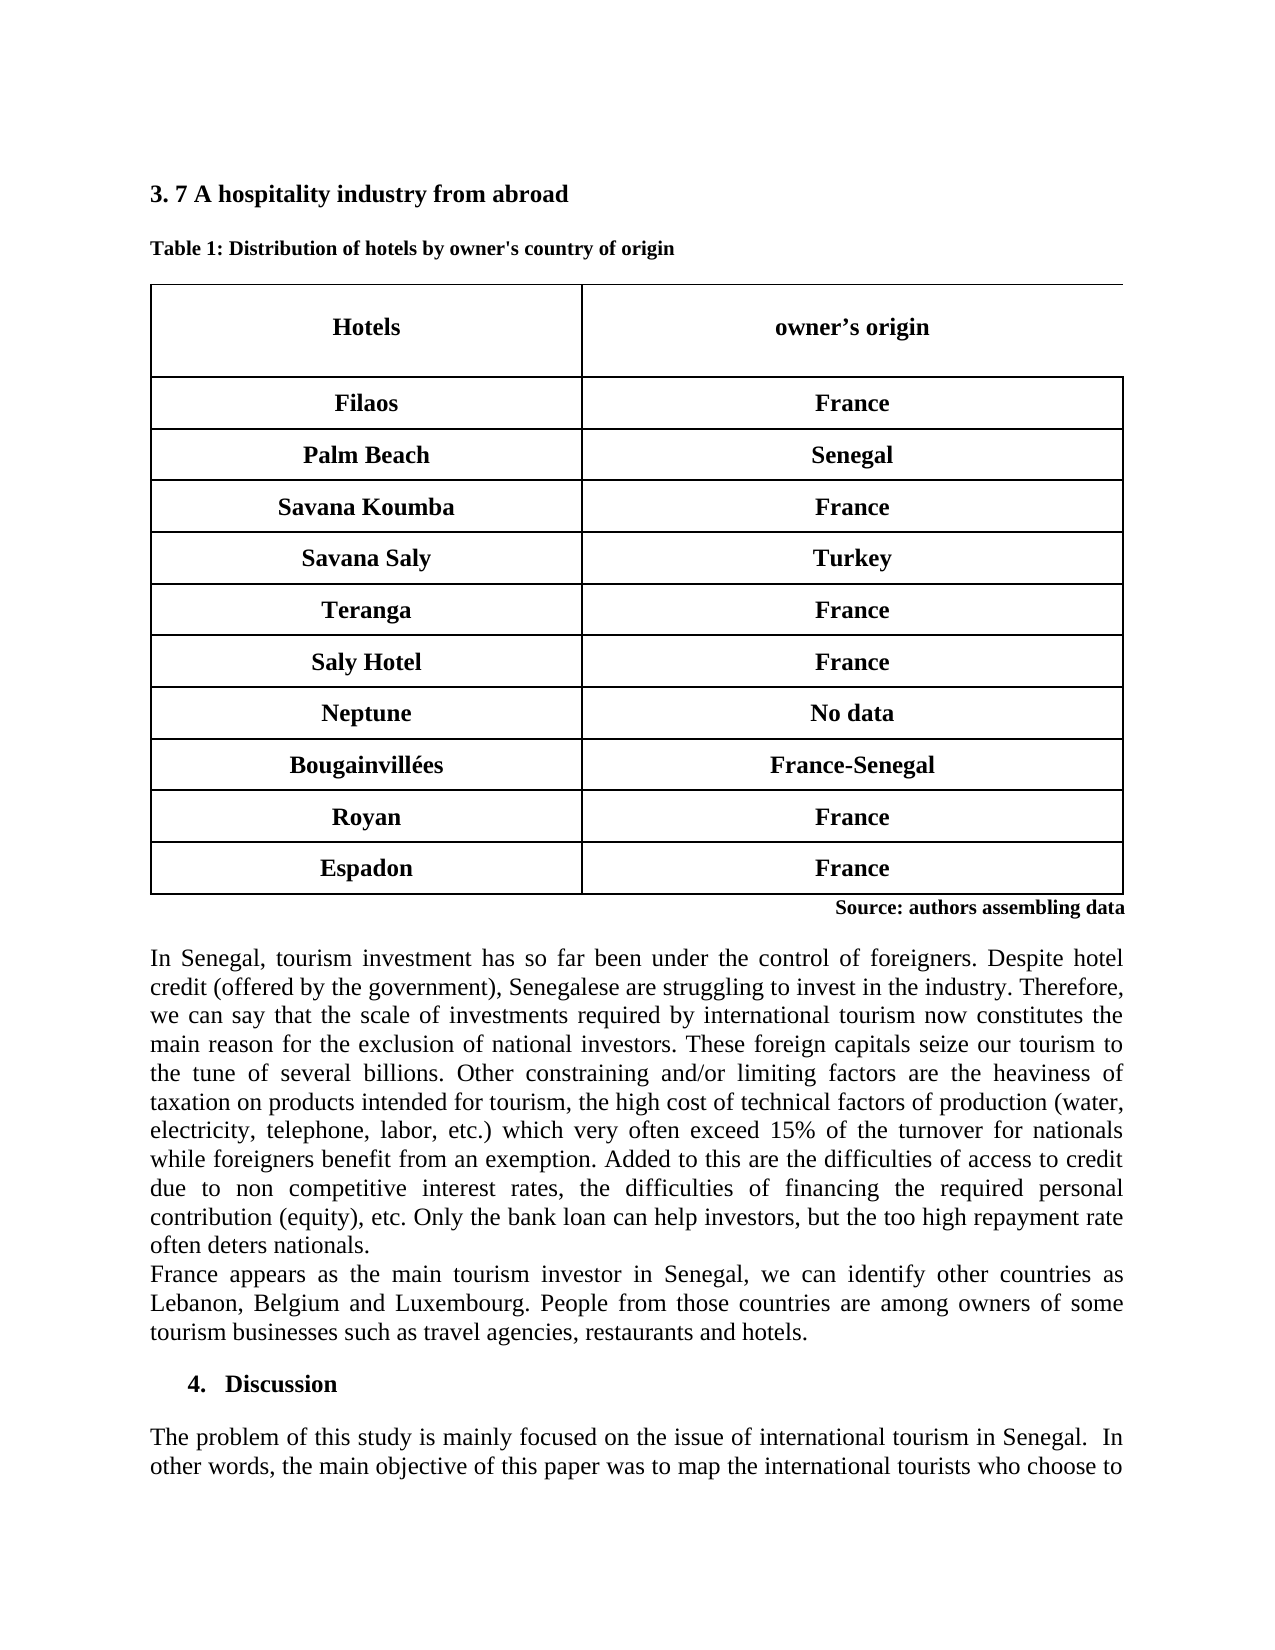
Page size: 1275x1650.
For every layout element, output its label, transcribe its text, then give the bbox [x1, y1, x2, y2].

table_cell France [583, 791, 1122, 841]
table_cell France [583, 843, 1122, 893]
table_cell Savana Koumba [152, 481, 581, 531]
table_cell No data [583, 688, 1122, 738]
table_cell Teranga [152, 585, 581, 634]
table_cell Saly Hotel [152, 636, 581, 686]
table_cell Turkey [583, 533, 1122, 583]
table_cell Neptune [152, 688, 581, 738]
table_cell France [583, 481, 1122, 531]
table_cell Filaos [152, 378, 581, 428]
text In Senegal, tourism investment has so far been under the control of foreigners. Despite hotel credit (offered by the government), Senegalese are struggling to invest in the industry. Therefore, we can say that the scale of investments required by international tourism now constitutes the main reason for the exclusion of national investors. These foreign capitals seize our tourism to the tune of several billions. Other constraining and/or limiting factors are the heaviness of taxation on products intended for tourism, the high cost of technical factors of production (water, electricity, telephone, labor, etc.) which very often exceed 15% of the turnover for nationals while foreigners benefit from an exemption. Added to this are the difficulties of access to credit due to non competitive interest rates, the difficulties of financing the required personal contribution (equity), etc. Only the bank loan can help investors, but the too high repayment rate often deters nationals. [150, 943, 1125, 1259]
table_header owner’s origin [583, 285, 1123, 376]
table_cell Espadon [152, 843, 581, 893]
table_cell France [583, 636, 1122, 686]
table_cell Bougainvillées [152, 740, 581, 789]
table_cell Savana Saly [152, 533, 581, 583]
table_cell France-Senegal [583, 740, 1122, 789]
table_header Hotels [152, 285, 581, 376]
text France appears as the main tourism investor in Senegal, we can identify other countries as Lebanon, Belgium and Luxembourg. People from those countries are among owners of some tourism businesses such as travel agencies, restaurants and hotels. [150, 1259, 1125, 1345]
list Discussion [187, 1369, 1125, 1398]
text Source: authors assembling data [150, 895, 1125, 919]
text 3. 7 A hospitality industry from abroad [150, 179, 1125, 207]
table_cell Palm Beach [152, 430, 581, 479]
text Table 1: Distribution of hotels by owner's country of origin [150, 236, 1125, 259]
table_cell France [583, 585, 1122, 634]
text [150, 1422, 1125, 1480]
table_cell France [583, 378, 1122, 428]
table_cell Royan [152, 791, 581, 841]
table_cell Senegal [583, 430, 1122, 479]
